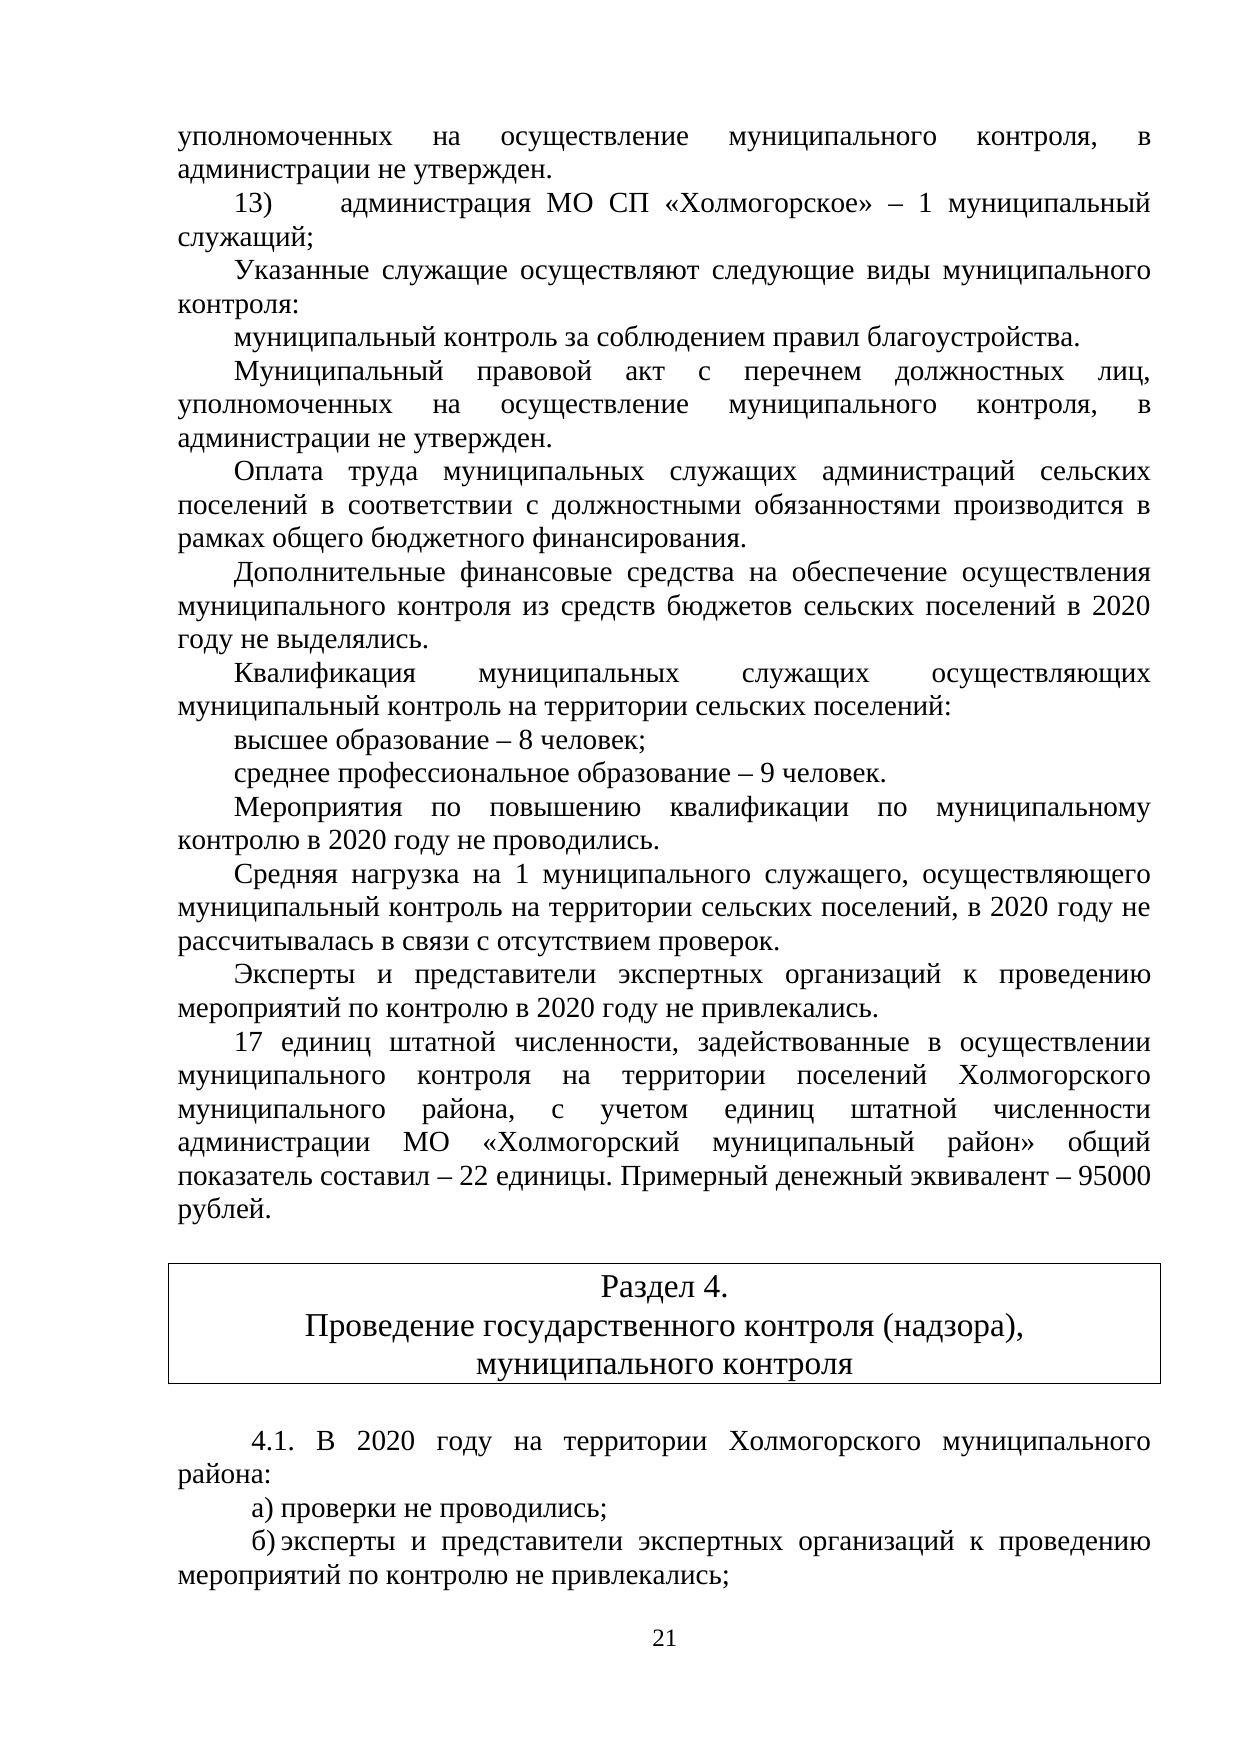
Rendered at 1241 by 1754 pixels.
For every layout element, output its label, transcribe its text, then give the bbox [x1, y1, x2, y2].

text Проведение государственного контроля (надзора), [177, 1305, 1152, 1340]
text муниципальный контроль за соблюдением правил благоустройства. [177, 319, 1152, 353]
text Раздел 4. [169, 1264, 1160, 1305]
text б) эксперты и представители экспертных организаций к проведению мероприятий по контролю не привлекались; [177, 1523, 1152, 1591]
text 17 единиц штатной численности, задействованные в осуществлении муниципального контроля на территории поселений Холмогорского муниципального района, с учетом единиц штатной численности администрации МО «Холмогорский муниципальный район» общий показатель составил – 22 единицы. Примерный денежный эквивалент – 95000 рублей. [177, 1024, 1152, 1225]
text Муниципальный правовой акт с перечнем должностных лиц, уполномоченных на осуществление муниципального контроля, в администрации не утвержден. [177, 353, 1152, 453]
text 13) администрация МО СП «Холмогорское» – 1 муниципальный служащий; [177, 185, 1152, 252]
text а) проверки не проводились; [177, 1490, 1152, 1523]
text 4.1. В 2020 году на территории Холмогорского муниципального района: [177, 1423, 1152, 1490]
text Квалификация муниципальных служащих осуществляющих муниципальный контроль на территории сельских поселений: [177, 655, 1152, 722]
text Эксперты и представители экспертных организаций к проведению мероприятий по контролю в 2020 году не привлекались. [177, 957, 1152, 1024]
text Мероприятия по повышению квалификации по муниципальному контролю в 2020 году не проводились. [177, 789, 1152, 856]
text Средняя нагрузка на 1 муниципального служащего, осуществляющего муниципальный контроль на территории сельских поселений, в 2020 году не рассчитывалась в связи с отсутствием проверок. [177, 856, 1152, 957]
text Дополнительные финансовые средства на обеспечение осуществления муниципального контроля из средств бюджетов сельских поселений в 2020 году не выделялись. [177, 554, 1152, 655]
text среднее профессиональное образование – 9 человек. [177, 755, 1152, 789]
text муниципального контроля [169, 1340, 1160, 1383]
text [177, 118, 1152, 185]
text Оплата труда муниципальных служащих администраций сельских поселений в соответствии с должностными обязанностями производится в рамках общего бюджетного финансирования. [177, 453, 1152, 554]
text высшее образование – 8 человек; [177, 722, 1152, 755]
text Указанные служащие осуществляют следующие виды муниципального контроля: [177, 252, 1152, 319]
